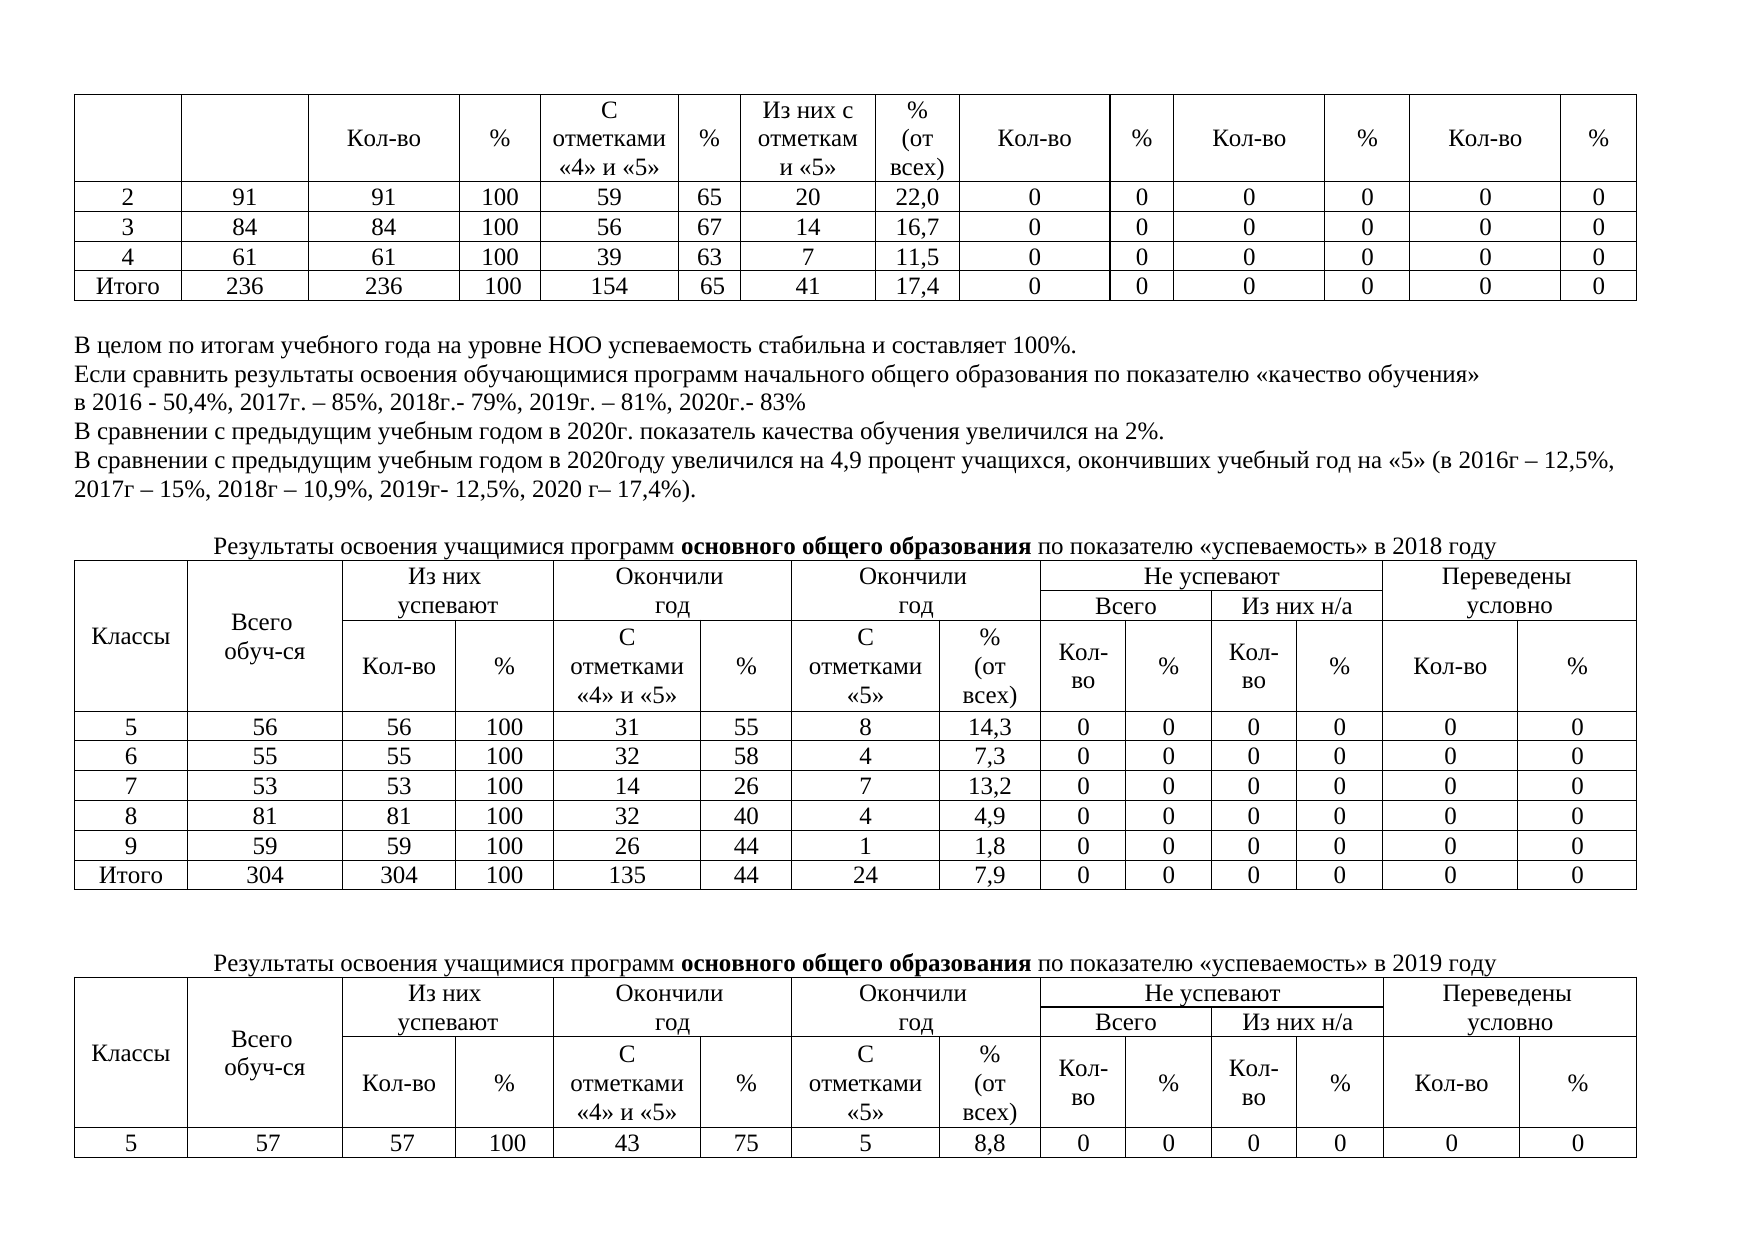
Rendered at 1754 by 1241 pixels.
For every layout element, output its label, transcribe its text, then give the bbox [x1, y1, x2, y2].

table_cell 0 [1212, 801, 1296, 830]
table_cell 0 [1297, 712, 1382, 740]
table_cell 0 [1297, 861, 1382, 889]
table_cell 0 [1041, 712, 1125, 740]
table_cell 32 [554, 801, 700, 830]
table_cell 0 [1041, 801, 1125, 830]
table_cell 4,9 [940, 801, 1040, 830]
table_cell 0 [1297, 1128, 1383, 1157]
table_cell 100 [456, 741, 553, 770]
table_cell 0 [1126, 861, 1211, 889]
table_cell 44 [701, 861, 791, 889]
table_cell 22,0 [876, 182, 959, 211]
table_cell 0 [960, 271, 1109, 300]
table_cell 0 [1126, 801, 1211, 830]
table_cell 9 [75, 831, 187, 859]
table_cell % (от всех) [940, 1037, 1040, 1127]
table_cell 57 [188, 1128, 342, 1157]
table_cell % [1126, 1037, 1211, 1127]
table_cell 0 [1383, 861, 1517, 889]
table_cell 0 [960, 242, 1109, 270]
table_cell Кол-во [1384, 1037, 1519, 1127]
table_cell 26 [554, 831, 700, 859]
table_header Окончили год [554, 561, 791, 619]
table_cell 0 [1174, 182, 1324, 211]
table_header Всего обуч-ся [188, 561, 342, 711]
table_cell С отметками «5» [792, 1037, 939, 1127]
table_cell 81 [188, 801, 342, 830]
table_cell 7 [792, 771, 939, 800]
table_cell 0 [960, 212, 1109, 241]
table_cell 154 [541, 271, 678, 300]
table_cell Кол-во [1212, 621, 1296, 711]
table_cell 100 [456, 1128, 553, 1157]
table_cell 100 [456, 831, 553, 859]
table_cell 100 [460, 182, 540, 211]
table_cell 135 [554, 861, 700, 889]
table_cell 3 [75, 212, 181, 241]
table_cell Кол-во [343, 1037, 455, 1127]
table_cell 0 [1041, 741, 1125, 770]
table_cell 4 [792, 741, 939, 770]
table_cell 100 [460, 271, 540, 300]
table_cell 59 [343, 831, 455, 859]
table_cell 0 [1111, 271, 1173, 300]
table_cell 0 [1325, 242, 1409, 270]
table_cell 304 [188, 861, 342, 889]
table_cell 0 [1518, 801, 1636, 830]
text В сравнении с предыдущим учебным годом в 2020году увеличился на 4,9 процент учащихся, окончивших учебный год на «5» (в 2016г – 12,5%, 2017г – 15%, 2018г – 10,9%, 2019г- 12,5%, 2020 г– 17,4%). [74, 445, 1636, 502]
table_cell 0 [1518, 741, 1636, 770]
table_cell 100 [456, 712, 553, 740]
table_cell Кол-во [343, 621, 455, 711]
table_cell 75 [701, 1128, 791, 1157]
table_cell 0 [1297, 741, 1382, 770]
table_cell 0 [1297, 801, 1382, 830]
table_cell Всего [1041, 1008, 1211, 1036]
table_cell 26 [701, 771, 791, 800]
table_cell 0 [1174, 242, 1324, 270]
table_cell 236 [182, 271, 308, 300]
table_header Всего обуч-ся [188, 978, 342, 1127]
table_cell 61 [309, 242, 459, 270]
table_cell 55 [188, 741, 342, 770]
table_cell 13,2 [940, 771, 1040, 800]
table_cell 1 [792, 831, 939, 859]
table_header Переведены условно [1383, 561, 1636, 619]
table_cell 0 [1212, 1128, 1296, 1157]
table_cell 32 [554, 741, 700, 770]
table_cell Из них н/а [1212, 1008, 1383, 1036]
table_cell % [1297, 621, 1382, 711]
table_cell 59 [188, 831, 342, 859]
table_header Классы [75, 978, 187, 1127]
table_cell 2 [75, 182, 181, 211]
table_cell 0 [1041, 1128, 1125, 1157]
table_cell Кол-во [1041, 621, 1125, 711]
table_cell 14,3 [940, 712, 1040, 740]
table_cell 0 [1410, 212, 1560, 241]
table_cell 0 [1561, 242, 1636, 270]
table_cell 56 [343, 712, 455, 740]
table_cell 57 [343, 1128, 455, 1157]
table_cell 55 [701, 712, 791, 740]
table_cell 56 [541, 212, 678, 241]
table_cell 43 [554, 1128, 700, 1157]
table_header Окончили год [792, 561, 1040, 619]
table_cell 0 [1212, 861, 1296, 889]
table_cell 5 [792, 1128, 939, 1157]
table_cell 0 [1111, 182, 1173, 211]
table_cell 0 [1325, 212, 1409, 241]
table_cell 41 [741, 271, 875, 300]
table_cell 14 [741, 212, 875, 241]
table_cell 55 [343, 741, 455, 770]
table_cell 44 [701, 831, 791, 859]
table_cell 84 [309, 212, 459, 241]
table_cell 7 [75, 771, 187, 800]
table_header Переведены условно [1384, 978, 1636, 1036]
table_cell 84 [182, 212, 308, 241]
table_cell 4 [75, 242, 181, 270]
table_header Не успевают [1041, 978, 1383, 1006]
table_cell 0 [1325, 182, 1409, 211]
table_cell 4 [792, 801, 939, 830]
text В сравнении с предыдущим учебным годом в 2020г. показатель качества обучения увеличился на 2%. [74, 416, 1636, 445]
table_cell 31 [554, 712, 700, 740]
table_cell 0 [1561, 182, 1636, 211]
table_cell 100 [456, 801, 553, 830]
table_cell 8 [75, 801, 187, 830]
table_cell 39 [541, 242, 678, 270]
table_cell Из них н/а [1212, 591, 1382, 619]
table_cell 59 [541, 182, 678, 211]
table_cell 61 [182, 242, 308, 270]
table_cell 100 [460, 242, 540, 270]
table_cell 0 [1384, 1128, 1519, 1157]
table_cell 0 [1383, 771, 1517, 800]
table_cell 0 [1297, 831, 1382, 859]
table_cell 91 [182, 182, 308, 211]
table_cell 40 [701, 801, 791, 830]
table_cell 5 [75, 712, 187, 740]
table_cell 0 [1518, 712, 1636, 740]
table_cell 100 [456, 861, 553, 889]
table_cell 8 [792, 712, 939, 740]
table_cell 0 [1111, 242, 1173, 270]
table_cell 53 [343, 771, 455, 800]
table_header Классы [75, 561, 187, 711]
table_header Окончили год [554, 978, 791, 1036]
table_cell 0 [1383, 712, 1517, 740]
table_cell % [456, 1037, 553, 1127]
table_cell 67 [679, 212, 740, 241]
table_cell 0 [1410, 242, 1560, 270]
table_cell 17,4 [876, 271, 959, 300]
table_cell 0 [1174, 271, 1324, 300]
table_cell 0 [1212, 831, 1296, 859]
table_cell Кол-во [1383, 621, 1517, 711]
table_cell Кол-во [1174, 95, 1324, 181]
table_cell 236 [309, 271, 459, 300]
table_cell 304 [343, 861, 455, 889]
table_cell 0 [1041, 861, 1125, 889]
table_cell Из них с отметками «5» [741, 95, 875, 181]
table_cell 63 [679, 242, 740, 270]
table_cell % [1518, 621, 1636, 711]
table_cell 91 [309, 182, 459, 211]
table_cell Итого [75, 271, 181, 300]
table_cell 1,8 [940, 831, 1040, 859]
table_cell С отметками «4» и «5» [541, 95, 678, 181]
table_cell 16,7 [876, 212, 959, 241]
table_cell % [1297, 1037, 1383, 1127]
table_cell 100 [456, 771, 553, 800]
table_cell 5 [75, 1128, 187, 1157]
table_cell Всего [1041, 591, 1211, 619]
table_cell 0 [1212, 771, 1296, 800]
table_header Из них успевают [343, 561, 553, 619]
table_cell Кол-во [1410, 95, 1560, 181]
table_cell 0 [1297, 771, 1382, 800]
table_cell % [1520, 1037, 1636, 1127]
table_cell % [1325, 95, 1409, 181]
table_header Не успевают [1041, 561, 1382, 590]
table_cell 0 [1410, 182, 1560, 211]
table_cell 0 [1383, 741, 1517, 770]
table_cell % [1111, 95, 1173, 181]
table_cell 0 [1561, 271, 1636, 300]
table_cell 0 [1126, 741, 1211, 770]
table_cell 0 [960, 182, 1109, 211]
table_cell 7 [741, 242, 875, 270]
table_cell 0 [1126, 771, 1211, 800]
table_header Окончили год [792, 978, 1040, 1036]
table_cell 0 [1126, 1128, 1211, 1157]
table_cell 0 [1410, 271, 1560, 300]
table_cell 11,5 [876, 242, 959, 270]
table_cell 0 [1518, 861, 1636, 889]
table_cell % [1561, 95, 1636, 181]
table_cell % [701, 621, 791, 711]
table_cell % [1126, 621, 1211, 711]
text в 2016 - 50,4%, 2017г. – 85%, 2018г.- 79%, 2019г. – 81%, 2020г.- 83% [74, 387, 1636, 416]
table_cell 7,9 [940, 861, 1040, 889]
table_cell 65 [679, 182, 740, 211]
table_cell % [701, 1037, 791, 1127]
table_cell 24 [792, 861, 939, 889]
table_cell 0 [1383, 801, 1517, 830]
table_cell Кол-во [309, 95, 459, 181]
table_cell 14 [554, 771, 700, 800]
table_cell % [456, 621, 553, 711]
text В целом по итогам учебного года на уровне НОО успеваемость стабильна и составляет 100%. [74, 330, 1636, 359]
table_cell 81 [343, 801, 455, 830]
table_cell 53 [188, 771, 342, 800]
table_cell 58 [701, 741, 791, 770]
table_cell 56 [188, 712, 342, 740]
table_header Из них успевают [343, 978, 553, 1036]
table_cell С отметками «5» [792, 621, 939, 711]
table_cell 20 [741, 182, 875, 211]
table_cell 0 [1518, 831, 1636, 859]
table_cell 7,3 [940, 741, 1040, 770]
table_cell 0 [1041, 831, 1125, 859]
table_cell 0 [1212, 712, 1296, 740]
table_cell 100 [460, 212, 540, 241]
table_cell Кол-во [1041, 1037, 1125, 1127]
text Результаты освоения учащимися программ основного общего образования по показателю «успеваемость» в 2019 году [74, 948, 1636, 977]
table_cell Кол-во [1212, 1037, 1296, 1127]
table_cell 8,8 [940, 1128, 1040, 1157]
table_cell Кол-во [960, 95, 1109, 181]
table_cell % (от всех) [876, 95, 959, 181]
table_cell 65 [679, 271, 740, 300]
table_cell Итого [75, 861, 187, 889]
table_cell 0 [1174, 212, 1324, 241]
table_cell % [679, 95, 740, 181]
table_cell 0 [1383, 831, 1517, 859]
table_cell 0 [1212, 741, 1296, 770]
table_cell 0 [1126, 712, 1211, 740]
table_cell С отметками «4» и «5» [554, 621, 700, 711]
table_cell 0 [1325, 271, 1409, 300]
table_cell 0 [1518, 771, 1636, 800]
table_cell 0 [1520, 1128, 1636, 1157]
table_cell 0 [1041, 771, 1125, 800]
table_cell 0 [1126, 831, 1211, 859]
table_cell % [460, 95, 540, 181]
table_cell 6 [75, 741, 187, 770]
text Если сравнить результаты освоения обучающимися программ начального общего образования по показателю «качество обучения» [74, 359, 1636, 387]
table_cell С отметками «4» и «5» [554, 1037, 700, 1127]
table_cell 0 [1111, 212, 1173, 241]
table_cell 0 [1561, 212, 1636, 241]
text Результаты освоения учащимися программ основного общего образования по показателю «успеваемость» в 2018 году [74, 531, 1636, 560]
table_cell % (от всех) [940, 621, 1040, 711]
